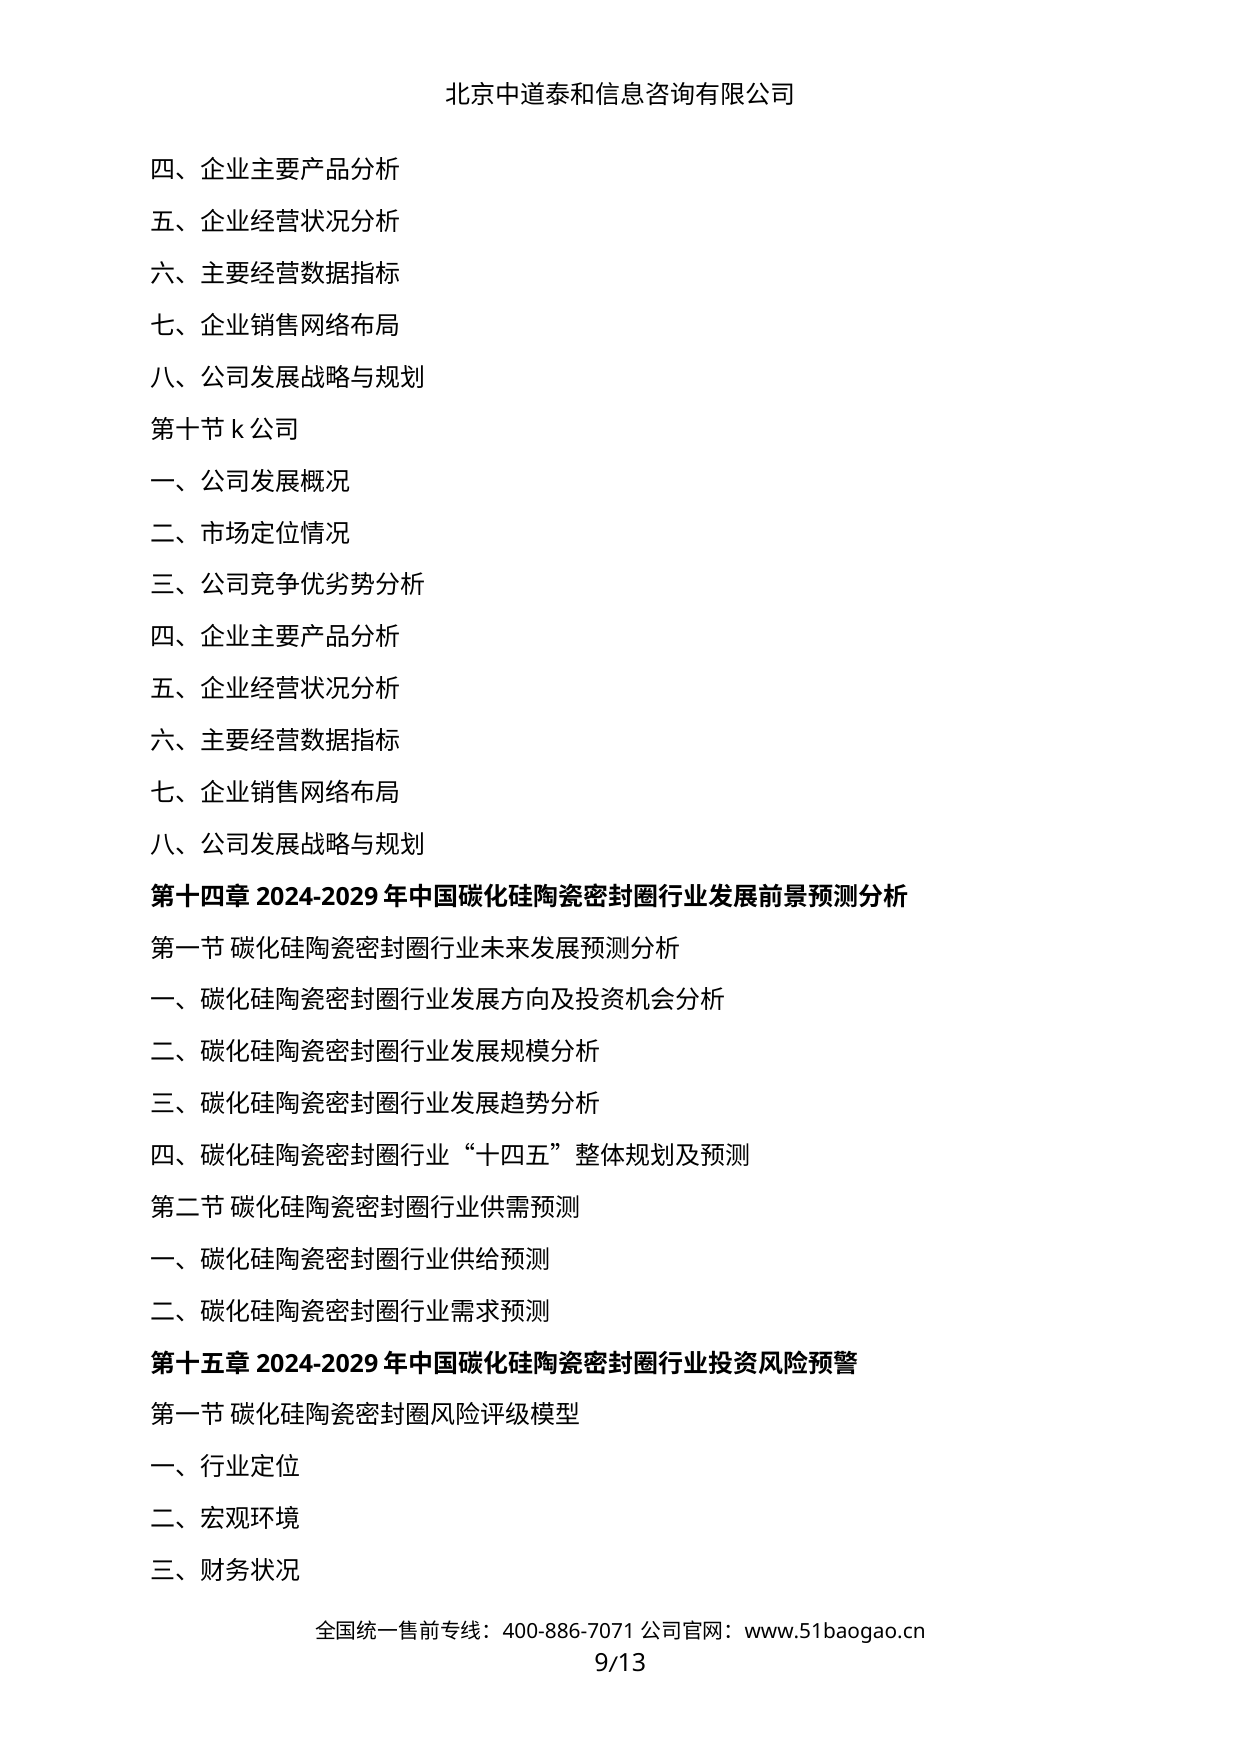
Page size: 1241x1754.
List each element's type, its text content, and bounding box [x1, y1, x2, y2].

text 三、公司竞争优劣势分析 [150, 565, 1090, 601]
text 四、企业主要产品分析 [150, 150, 1090, 186]
text 三、碳化硅陶瓷密封圈行业发展趋势分析 [150, 1084, 1090, 1120]
text 第一节 碳化硅陶瓷密封圈行业未来发展预测分析 [150, 928, 1090, 964]
text 七、企业销售网络布局 [150, 772, 1090, 809]
text 四、企业主要产品分析 [150, 617, 1090, 653]
text 第十四章 2024-2029年中国碳化硅陶瓷密封圈行业发展前景预测分析 [150, 876, 1090, 912]
text 第十五章 2024-2029年中国碳化硅陶瓷密封圈行业投资风险预警 [150, 1343, 1090, 1379]
text 第十节 k公司 [150, 409, 1090, 446]
text 六、主要经营数据指标 [150, 254, 1090, 290]
text 六、主要经营数据指标 [150, 721, 1090, 757]
text 第二节 碳化硅陶瓷密封圈行业供需预测 [150, 1187, 1090, 1224]
text 五、企业经营状况分析 [150, 669, 1090, 705]
text 五、企业经营状况分析 [150, 202, 1090, 238]
text 一、行业定位 [150, 1447, 1090, 1483]
text 三、财务状况 [150, 1551, 1090, 1587]
text 二、宏观环境 [150, 1499, 1090, 1535]
text 第一节 碳化硅陶瓷密封圈风险评级模型 [150, 1395, 1090, 1431]
text 八、公司发展战略与规划 [150, 357, 1090, 394]
text 七、企业销售网络布局 [150, 306, 1090, 342]
text 一、公司发展概况 [150, 461, 1090, 497]
text 二、碳化硅陶瓷密封圈行业发展规模分析 [150, 1032, 1090, 1068]
text 四、碳化硅陶瓷密封圈行业“十四五”整体规划及预测 [150, 1136, 1090, 1172]
text 二、市场定位情况 [150, 513, 1090, 549]
text 一、碳化硅陶瓷密封圈行业供给预测 [150, 1239, 1090, 1276]
text 一、碳化硅陶瓷密封圈行业发展方向及投资机会分析 [150, 980, 1090, 1016]
text 二、碳化硅陶瓷密封圈行业需求预测 [150, 1291, 1090, 1327]
text 八、公司发展战略与规划 [150, 824, 1090, 861]
